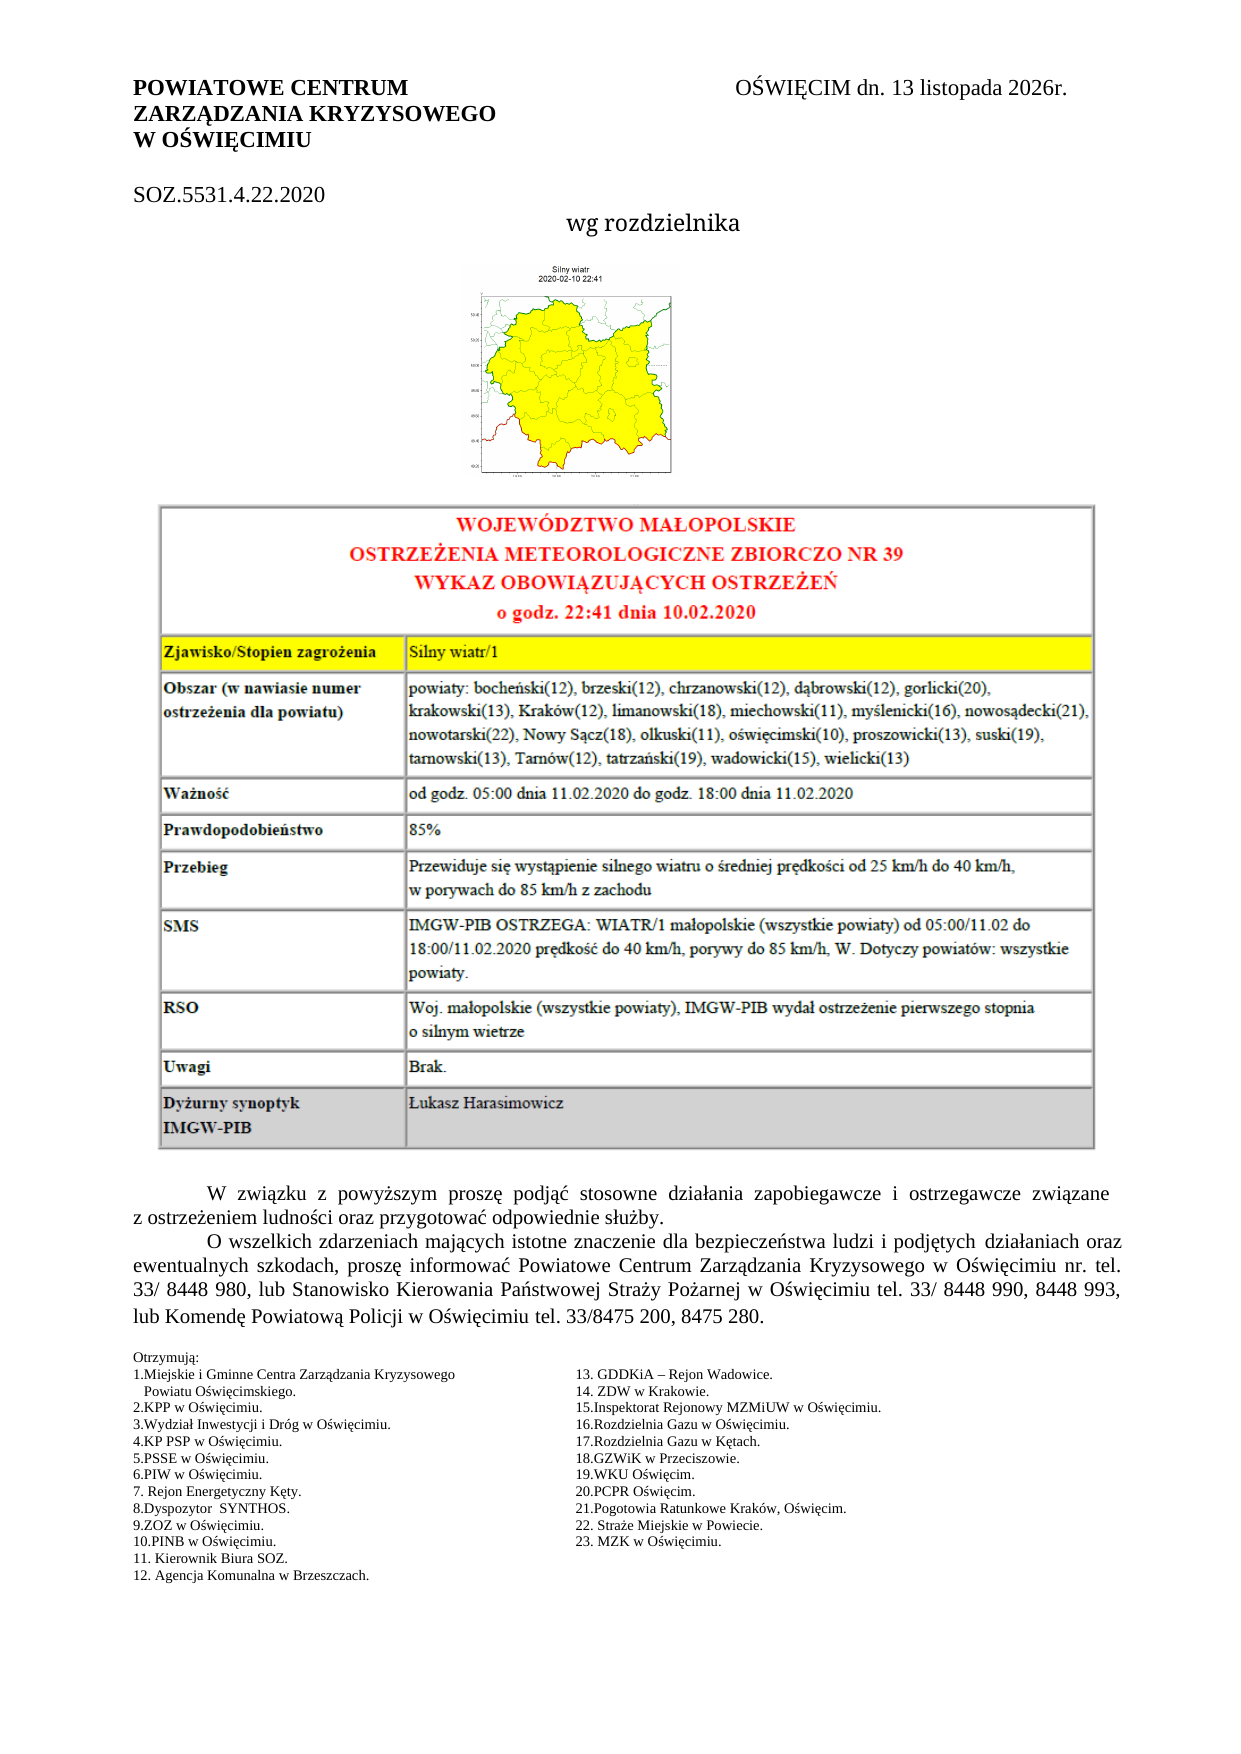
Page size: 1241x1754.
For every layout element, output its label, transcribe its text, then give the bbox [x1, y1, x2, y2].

text 7. Rejon Energetyczny Kęty. 20.PCPR Oświęcim. [133, 1483, 1122, 1500]
text O wszelkich zdarzeniach mających istotne znaczenie dla bezpieczeństwa ludzi i podjętych działaniach oraz ewentualnych szkodach, proszę informować Powiatowe Centrum Zarządzania Kryzysowego w Oświęcimiu nr. tel. 33/ 8448 980, lub Stanowisko Kierowania Państwowej Straży Pożarnej w Oświęcimiu tel. 33/ 8448 990, 8448 993, lub Komendę Powiatową Policji w Oświęcimiu tel. 33/8475 200, 8475 280. [133, 1229, 1122, 1329]
text 4.KP PSP w Oświęcimiu. 17.Rozdzielnia Gazu w Kętach. [133, 1433, 1122, 1449]
text ZARZĄDZANIA KRYZYSOWEGO [133, 100, 1122, 127]
text 1.Miejskie i Gminne Centra Zarządzania Kryzysowego 13. GDDKiA – Rejon Wadowice. [133, 1366, 1122, 1382]
text wg rozdzielnika [207, 207, 1122, 238]
text W OŚWIĘCIMIU [133, 127, 1122, 153]
text Powiatu Oświęcimskiego. 14. ZDW w Krakowie. [133, 1382, 1122, 1399]
text 2.KPP w Oświęcimiu. 15.Inspektorat Rejonowy MZMiUW w Oświęcimiu. [133, 1399, 1122, 1416]
text POWIATOWE CENTRUM OŚWIĘCIM dn. 11 lutego 2020r. [133, 74, 1122, 100]
text SOZ.5531.4.22.2020 [133, 181, 1122, 207]
text 8.Dyspozytor SYNTHOS. 21.Pogotowia Ratunkowe Kraków, Oświęcim. [133, 1500, 1122, 1516]
text 5.PSSE w Oświęcimiu. 18.GZWiK w Przeciszowie. [133, 1449, 1122, 1466]
text 3.Wydział Inwestycji i Dróg w Oświęcimiu. 16.Rozdzielnia Gazu w Oświęcimiu. [133, 1416, 1122, 1433]
text 9.ZOZ w Oświęcimiu. 22. Straże Miejskie w Powiecie. [133, 1516, 1122, 1533]
text 11. Kierownik Biura SOZ. [133, 1550, 1122, 1567]
text Otrzymują: [133, 1349, 1122, 1366]
text W związku z powyższym proszę podjąć stosowne działania zapobiegawcze i ostrzegawcze związane z ostrzeżeniem ludności oraz przygotować odpowiednie służby. [133, 1181, 1122, 1229]
text 10.PINB w Oświęcimiu. 23. MZK w Oświęcimiu. [133, 1533, 1122, 1550]
text 12. Agencja Komunalna w Brzeszczach. [133, 1567, 1122, 1583]
text 6.PIW w Oświęcimiu. 19.WKU Oświęcim. [133, 1466, 1122, 1483]
